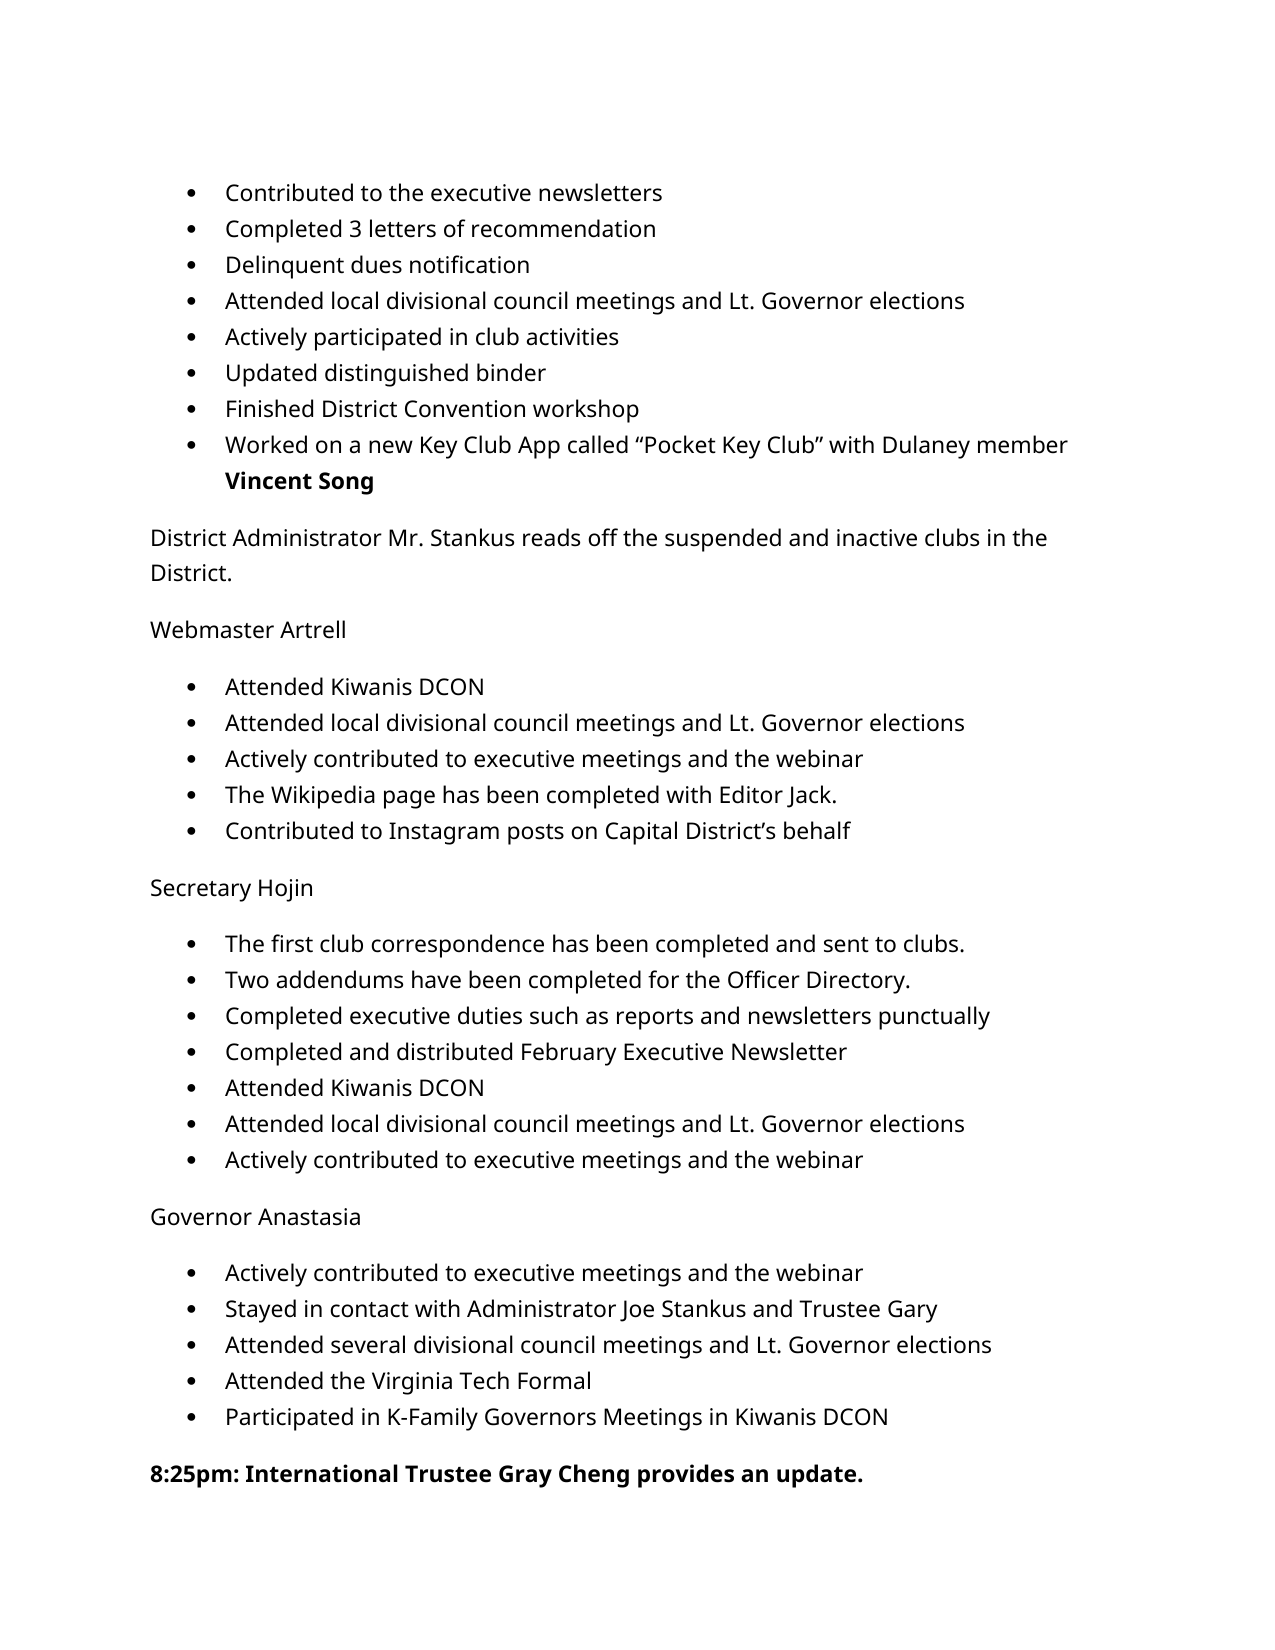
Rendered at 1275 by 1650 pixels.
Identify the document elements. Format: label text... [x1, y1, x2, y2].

text Webmaster Artrell [150, 614, 1125, 645]
list Attended Kiwanis DCON [187, 671, 1125, 702]
list Participated in K-Family Governors Meetings in Kiwanis DCON [187, 1401, 1125, 1432]
list Actively participated in club activities [187, 321, 1125, 352]
list Completed 3 letters of recommendation [187, 213, 1125, 244]
text Governor Anastasia [150, 1201, 1125, 1232]
list Attended Kiwanis DCON [187, 1072, 1125, 1103]
text District Administrator Mr. Stankus reads off the suspended and inactive clubs in the District. [150, 521, 1125, 589]
list Attended local divisional council meetings and Lt. Governor elections [187, 285, 1125, 316]
text 8:25pm: International Trustee Gray Cheng provides an update. [150, 1458, 1125, 1489]
list Attended several divisional council meetings and Lt. Governor elections [187, 1329, 1125, 1361]
list Contributed to the executive newsletters [187, 177, 1125, 208]
list Attended local divisional council meetings and Lt. Governor elections [187, 1108, 1125, 1139]
list The Wikipedia page has been completed with Editor Jack. [187, 779, 1125, 810]
text Secretary Hojin [150, 871, 1125, 903]
list Actively contributed to executive meetings and the webinar [187, 1144, 1125, 1175]
list Finished District Convention workshop [187, 393, 1125, 424]
list Contributed to Instagram posts on Capital District’s behalf [187, 815, 1125, 846]
list Completed and distributed February Executive Newsletter [187, 1036, 1125, 1067]
list Actively contributed to executive meetings and the webinar [187, 1257, 1125, 1289]
list Worked on a new Key Club App called “Pocket Key Club” with Dulaney member Vincent Song [187, 429, 1125, 496]
list Delinquent dues notification [187, 249, 1125, 280]
list Updated distinguished binder [187, 357, 1125, 388]
list The first club correspondence has been completed and sent to clubs. [187, 928, 1125, 959]
list Attended the Virginia Tech Formal [187, 1365, 1125, 1396]
list Stayed in contact with Administrator Joe Stankus and Trustee Gary [187, 1293, 1125, 1324]
list Attended local divisional council meetings and Lt. Governor elections [187, 707, 1125, 738]
list Two addendums have been completed for the Officer Directory. [187, 964, 1125, 995]
list Completed executive duties such as reports and newsletters punctually [187, 1000, 1125, 1031]
list Actively contributed to executive meetings and the webinar [187, 743, 1125, 774]
